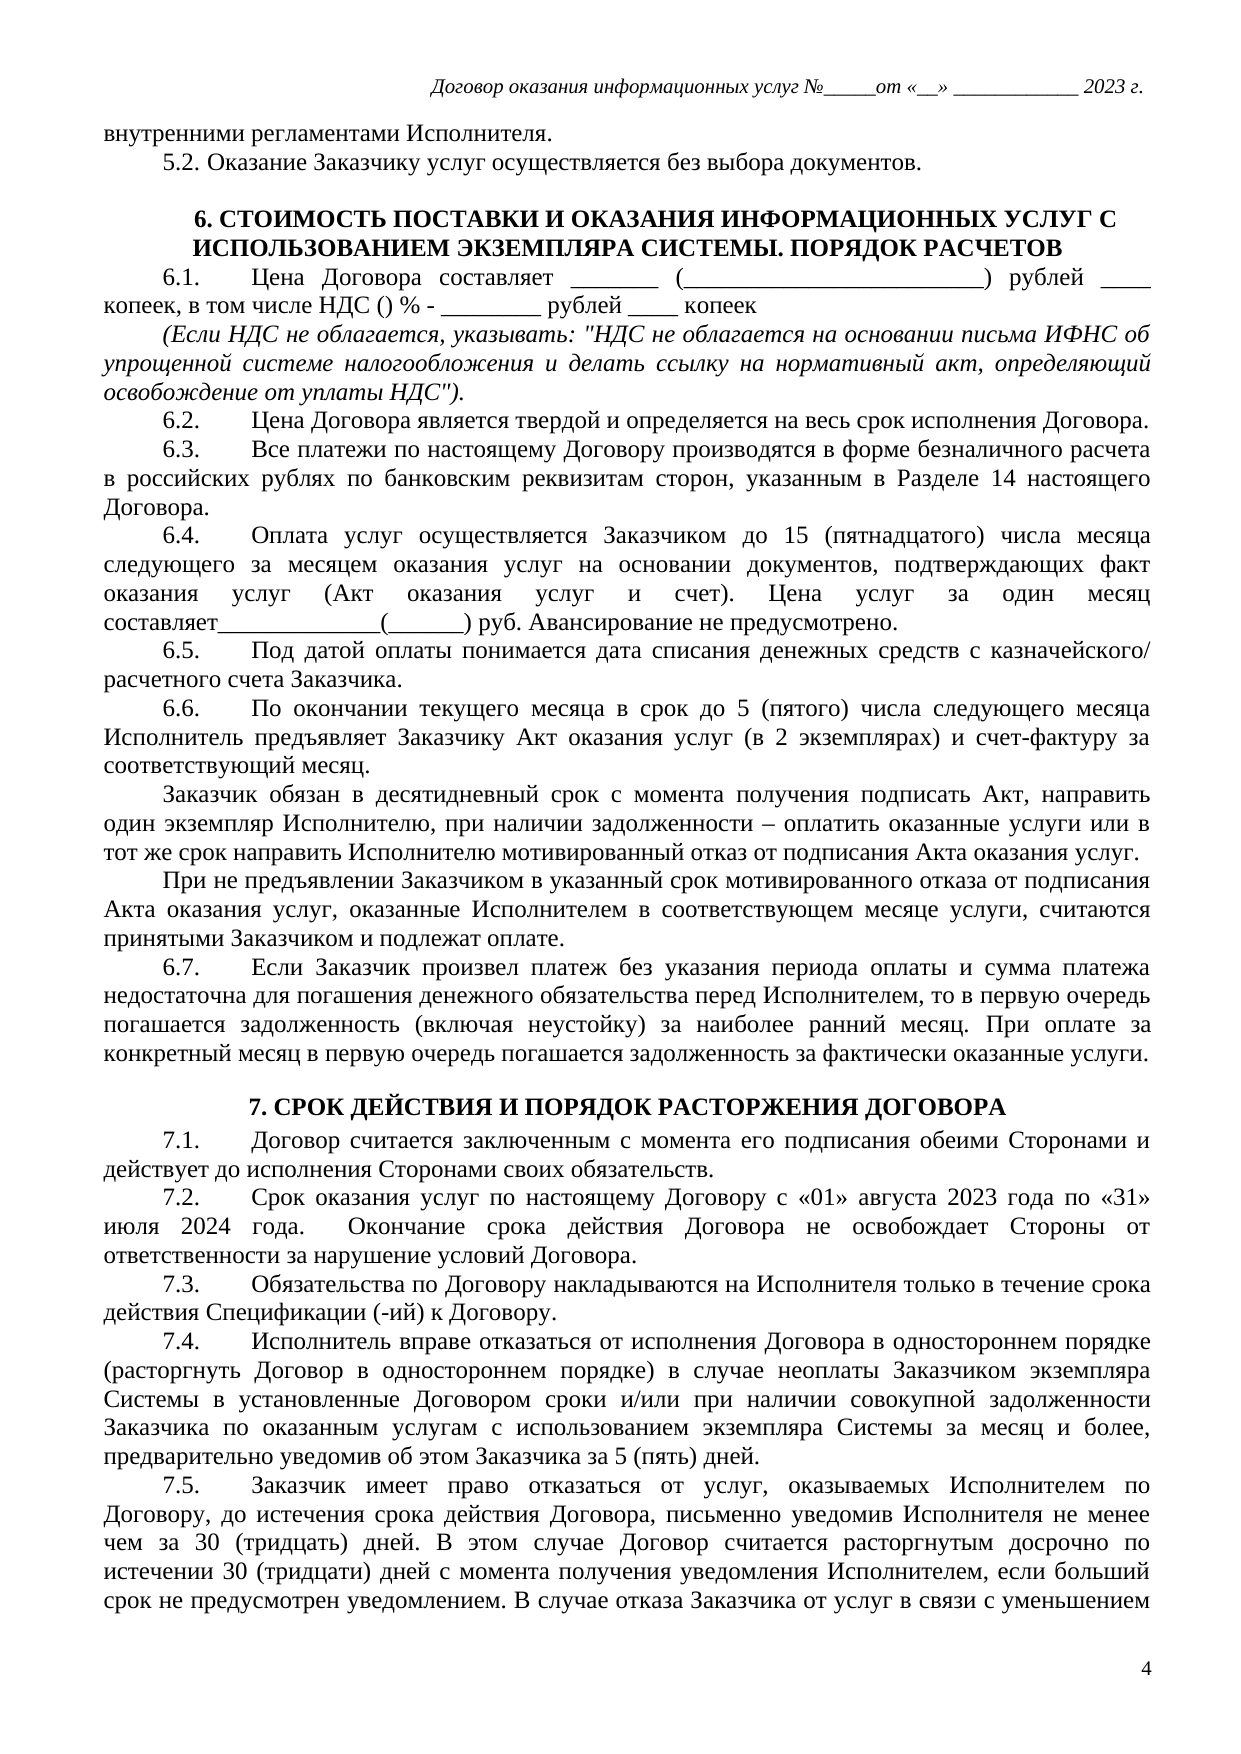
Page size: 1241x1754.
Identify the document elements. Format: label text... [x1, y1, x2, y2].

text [103, 118, 1152, 147]
text (Если НДС не облагается, указывать: "НДС не облагается на основании письма ИФНС об упрощенной системе налогообложения и делать ссылку на нормативный акт, определяющий освобождение от уплаты НДС"). [103, 319, 1152, 406]
text 6.4. Оплата услуг осуществляется Заказчиком до 15 (пятнадцатого) числа месяца следующего за месяцем оказания услуг на основании документов, подтверждающих факт оказания услуг (Акт оказания услуг и счет). Цена услуг за один месяц составляет_____________(______) руб. Авансирование не предусмотрено. [103, 521, 1152, 636]
text 6.7. Если Заказчик произвел платеж без указания периода оплаты и сумма платежа недостаточна для погашения денежного обязательства перед Исполнителем, то в первую очередь погашается задолженность (включая неустойку) за наиболее ранний месяц. При оплате за конкретный месяц в первую очередь погашается задолженность за фактически оказанные услуги. [103, 952, 1152, 1067]
text 6.6. По окончании текущего месяца в срок до 5 (пятого) числа следующего месяца Исполнитель предъявляет Заказчику Акт оказания услуг (в 2 экземплярах) и счет-фактуру за соответствующий месяц. [103, 693, 1152, 779]
text При не предъявлении Заказчиком в указанный срок мотивированного отказа от подписания Акта оказания услуг, оказанные Исполнителем в соответствующем месяце услуги, считаются принятыми Заказчиком и подлежат оплате. [103, 866, 1152, 952]
text Заказчик обязан в десятидневный срок с момента получения подписать Акт, направить один экземпляр Исполнителю, при наличии задолженности – оплатить оказанные услуги или в тот же срок направить Исполнителю мотивированный отказ от подписания Акта оказания услуг. [103, 779, 1152, 866]
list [103, 1470, 1152, 1614]
text 6.1. Цена Договора составляет _______ (________________________) рублей ____ копеек, в том числе НДС () % - ________ рублей ____ копеек [103, 262, 1152, 319]
list 7.1. Договор считается заключенным с момента его подписания обеими Сторонами и действует до исполнения Сторонами своих обязательств. [103, 1125, 1152, 1182]
text 6.2. Цена Договора является твердой и определяется на весь срок исполнения Договора. [103, 406, 1152, 434]
list 7.3. Обязательства по Договору накладываются на Исполнителя только в течение срока действия Спецификации (-ий) к Договору. [103, 1269, 1152, 1326]
text 6.3. Все платежи по настоящему Договору производятся в форме безналичного расчета в российских рублях по банковским реквизитам сторон, указанным в Разделе 14 настоящего Договора. [103, 434, 1152, 521]
list 7.4. Исполнитель вправе отказаться от исполнения Договора в одностороннем порядке (расторгнуть Договор в одностороннем порядке) в случае неоплаты Заказчиком экземпляра Системы в установленные Договором сроки и/или при наличии совокупной задолженности Заказчика по оказанным услугам с использованием экземпляра Системы за месяц и более, предварительно уведомив об этом Заказчика за 5 (пять) дней. [103, 1326, 1152, 1470]
text 5.2. Оказание Заказчику услуг осуществляется без выбора документов. [103, 147, 1152, 176]
text 6.5. Под датой оплаты понимается дата списания денежных средств с казначейского/ расчетного счета Заказчика. [103, 636, 1152, 693]
list 7. СРОК ДЕЙСТВИЯ И ПОРЯДОК РАСТОРЖЕНИЯ ДОГОВОРА [103, 1092, 1152, 1121]
text 6. СТОИМОСТЬ ПОСТАВКИ И ОКАЗАНИЯ ИНФОРМАЦИОННЫХ УСЛУГ С ИСПОЛЬЗОВАНИЕМ ЭКЗЕМПЛЯРА СИСТЕМЫ. ПОРЯДОК РАСЧЕТОВ [103, 204, 1152, 262]
list 7.2. Срок оказания услуг по настоящему Договору с «01» августа 2023 года по «31» июля 2024 года. Окончание срока действия Договора не освобождает Стороны от ответственности за нарушение условий Договора. [103, 1182, 1152, 1269]
